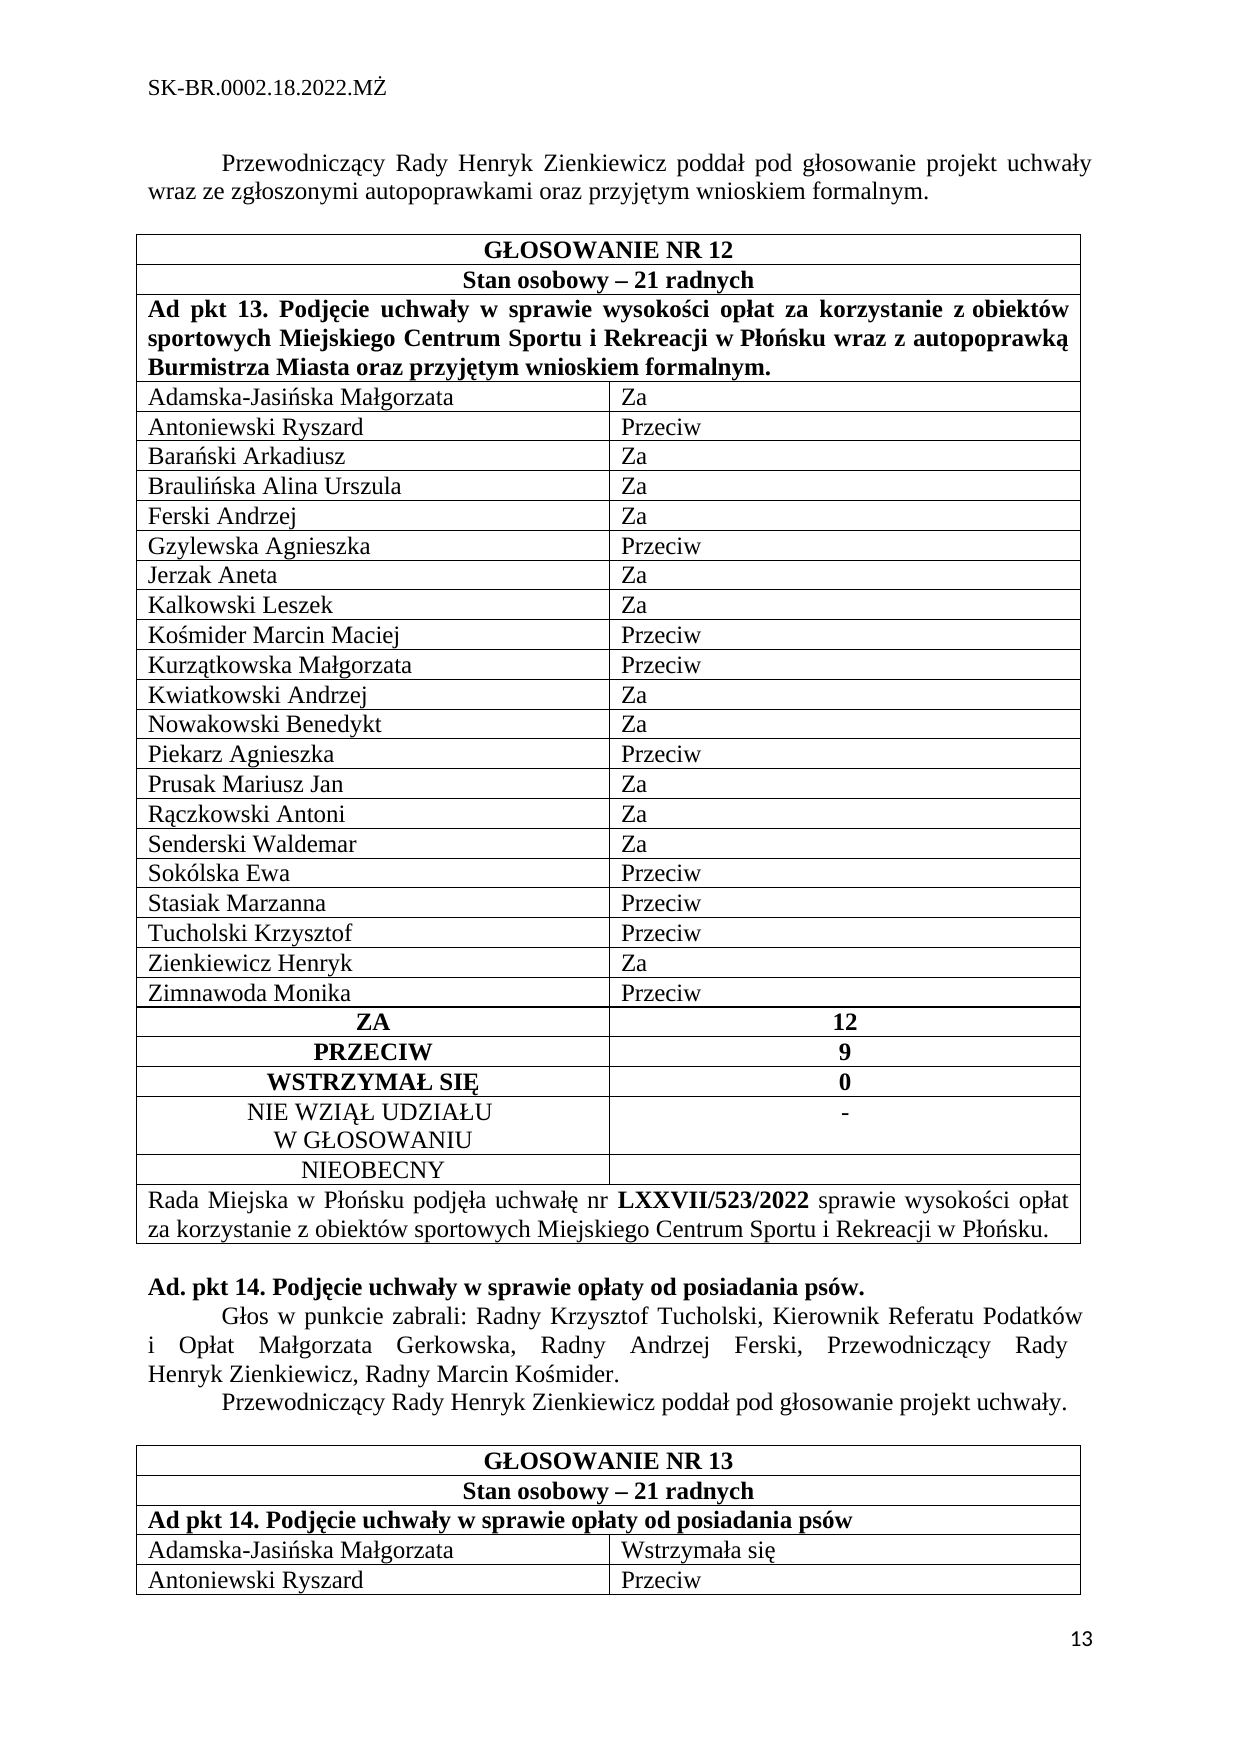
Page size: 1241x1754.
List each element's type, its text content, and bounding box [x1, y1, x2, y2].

table_cell ZA [137, 1008, 609, 1036]
table_cell 0 [610, 1067, 1080, 1096]
text Przewodniczący Rady Henryk Zienkiewicz poddał pod głosowanie projekt uchwały wraz ze zgłoszonymi autopoprawkami oraz przyjętym wnioskiem formalnym. [148, 148, 1093, 205]
table_cell Przeciw [610, 650, 1080, 679]
table_cell Za [610, 948, 1080, 977]
table_cell Przeciw [610, 531, 1080, 559]
table_cell Stasiak Marzanna [137, 888, 609, 917]
table_cell Barański Arkadiusz [137, 441, 609, 470]
table_cell Zimnawoda Monika [137, 978, 609, 1006]
table_cell Braulińska Alina Urszula [137, 471, 609, 500]
table_cell Za [610, 471, 1080, 500]
table_cell Za [610, 382, 1080, 411]
table_cell Senderski Waldemar [137, 829, 609, 857]
table_cell Przeciw [610, 859, 1080, 887]
table_cell Ad pkt 14. Podjęcie uchwały w sprawie opłaty od posiadania psów [137, 1506, 1080, 1534]
table_cell NIEOBECNY [137, 1155, 609, 1184]
table_cell - [610, 1097, 1080, 1154]
table_cell Stan osobowy – 21 radnych [137, 1476, 1080, 1504]
table_cell Nowakowski Benedykt [137, 710, 609, 738]
table_cell NIE WZIĄŁ UDZIAŁU W GŁOSOWANIU [137, 1097, 609, 1154]
table_cell Rączkowski Antoni [137, 799, 609, 828]
table_cell Stan osobowy – 21 radnych [137, 265, 1080, 293]
table_cell Sokólska Ewa [137, 859, 609, 887]
table_cell PRZECIW [137, 1037, 609, 1066]
table_cell Antoniewski Ryszard [137, 412, 609, 440]
table_cell Rada Miejska w Płońsku podjęła uchwałę nr LXXVII/523/2022 sprawie wysokości opłat za korzystanie z obiektów sportowych Miejskiego Centrum Sportu i Rekreacji w Płońsku. [137, 1185, 1080, 1243]
table_cell Ad pkt 13. Podjęcie uchwały w sprawie wysokości opłat za korzystanie z obiektów sportowych Miejskiego Centrum Sportu i Rekreacji w Płońsku wraz z autopoprawką Burmistrza Miasta oraz przyjętym wnioskiem formalnym. [137, 295, 1080, 381]
table_cell Kalkowski Leszek [137, 590, 609, 619]
table_cell Za [610, 561, 1080, 589]
table_cell 9 [610, 1037, 1080, 1066]
table_cell Za [610, 680, 1080, 708]
table_cell Za [610, 799, 1080, 828]
table_cell Adamska-Jasińska Małgorzata [137, 1535, 609, 1564]
table_header GŁOSOWANIE NR 13 [137, 1446, 1080, 1475]
table_cell [610, 1155, 1080, 1184]
table_cell Przeciw [610, 918, 1080, 947]
table_cell Przeciw [610, 888, 1080, 917]
table_cell Kośmider Marcin Maciej [137, 620, 609, 649]
table_cell Za [610, 710, 1080, 738]
table_cell Piekarz Agnieszka [137, 739, 609, 768]
table_cell Za [610, 501, 1080, 530]
table_cell Kurzątkowska Małgorzata [137, 650, 609, 679]
table_cell Prusak Mariusz Jan [137, 769, 609, 798]
table_cell Jerzak Aneta [137, 561, 609, 589]
table_cell Ferski Andrzej [137, 501, 609, 530]
table_cell Przeciw [610, 978, 1080, 1006]
table_cell Za [610, 441, 1080, 470]
table_header GŁOSOWANIE NR 12 [137, 235, 1080, 264]
table_cell Przeciw [610, 620, 1080, 649]
table_cell Przeciw [610, 412, 1080, 440]
table_cell Gzylewska Agnieszka [137, 531, 609, 559]
table_cell Antoniewski Ryszard [137, 1565, 609, 1594]
text Ad. pkt 14. Podjęcie uchwały w sprawie opłaty od posiadania psów. [148, 1272, 1093, 1301]
table_cell Za [610, 590, 1080, 619]
table_cell Tucholski Krzysztof [137, 918, 609, 947]
table_cell Za [610, 769, 1080, 798]
table_cell Wstrzymała się [610, 1535, 1080, 1564]
text Głos w punkcie zabrali: Radny Krzysztof Tucholski, Kierownik Referatu Podatków i Opłat Małgorzata Gerkowska, Radny Andrzej Ferski, Przewodniczący Rady Henryk Zienkiewicz, Radny Marcin Kośmider. [148, 1301, 1093, 1387]
table_cell 12 [610, 1008, 1080, 1036]
table_cell Kwiatkowski Andrzej [137, 680, 609, 708]
table_cell Za [610, 829, 1080, 857]
table_cell Adamska-Jasińska Małgorzata [137, 382, 609, 411]
text Przewodniczący Rady Henryk Zienkiewicz poddał pod głosowanie projekt uchwały. [148, 1387, 1093, 1416]
table_cell Przeciw [610, 1565, 1080, 1594]
table_cell Przeciw [610, 739, 1080, 768]
table_cell WSTRZYMAŁ SIĘ [137, 1067, 609, 1096]
table_cell Zienkiewicz Henryk [137, 948, 609, 977]
